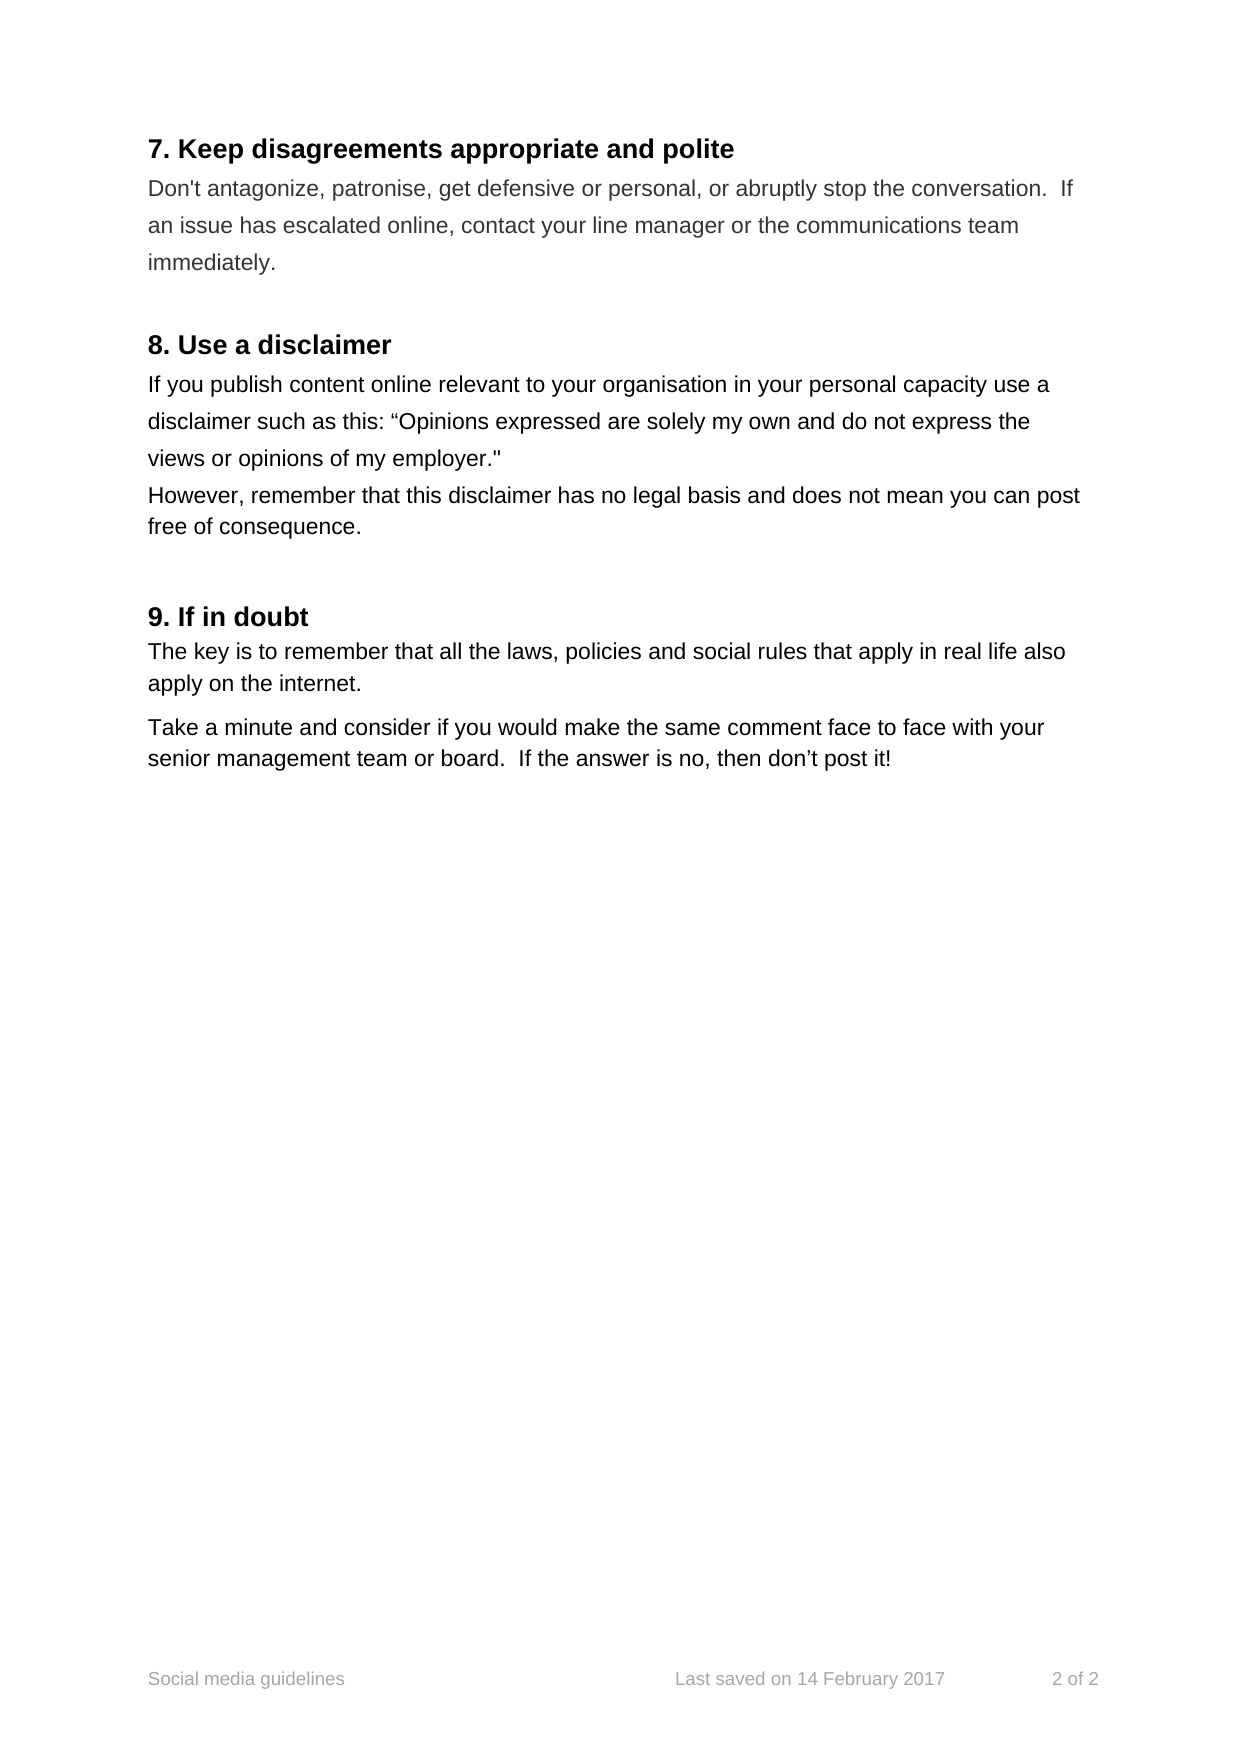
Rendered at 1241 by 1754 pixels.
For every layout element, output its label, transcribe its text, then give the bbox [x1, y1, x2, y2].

text 8. Use a disclaimer If you publish content online relevant to your organisation in your personal capacity use a disclaimer such as this: “Opinions expressed are solely my own and do not express the views or opinions of my employer." [148, 329, 1092, 471]
text 9. If in doubt The key is to remember that all the laws, policies and social rules that apply in real life also apply on the internet. [148, 601, 1092, 696]
text 7. Keep disagreements appropriate and polite Don't antagonize, patronise, get defensive or personal, or abruptly stop the conversation. If an issue has escalated online, contact your line manager or the communications team immediately. [148, 133, 1092, 275]
text However, remember that this disclaimer has no legal basis and does not mean you can post free of consequence. [148, 482, 1092, 540]
text Take a minute and consider if you would make the same comment face to face with your senior management team or board. If the answer is no, then don’t post it! [148, 713, 1092, 771]
